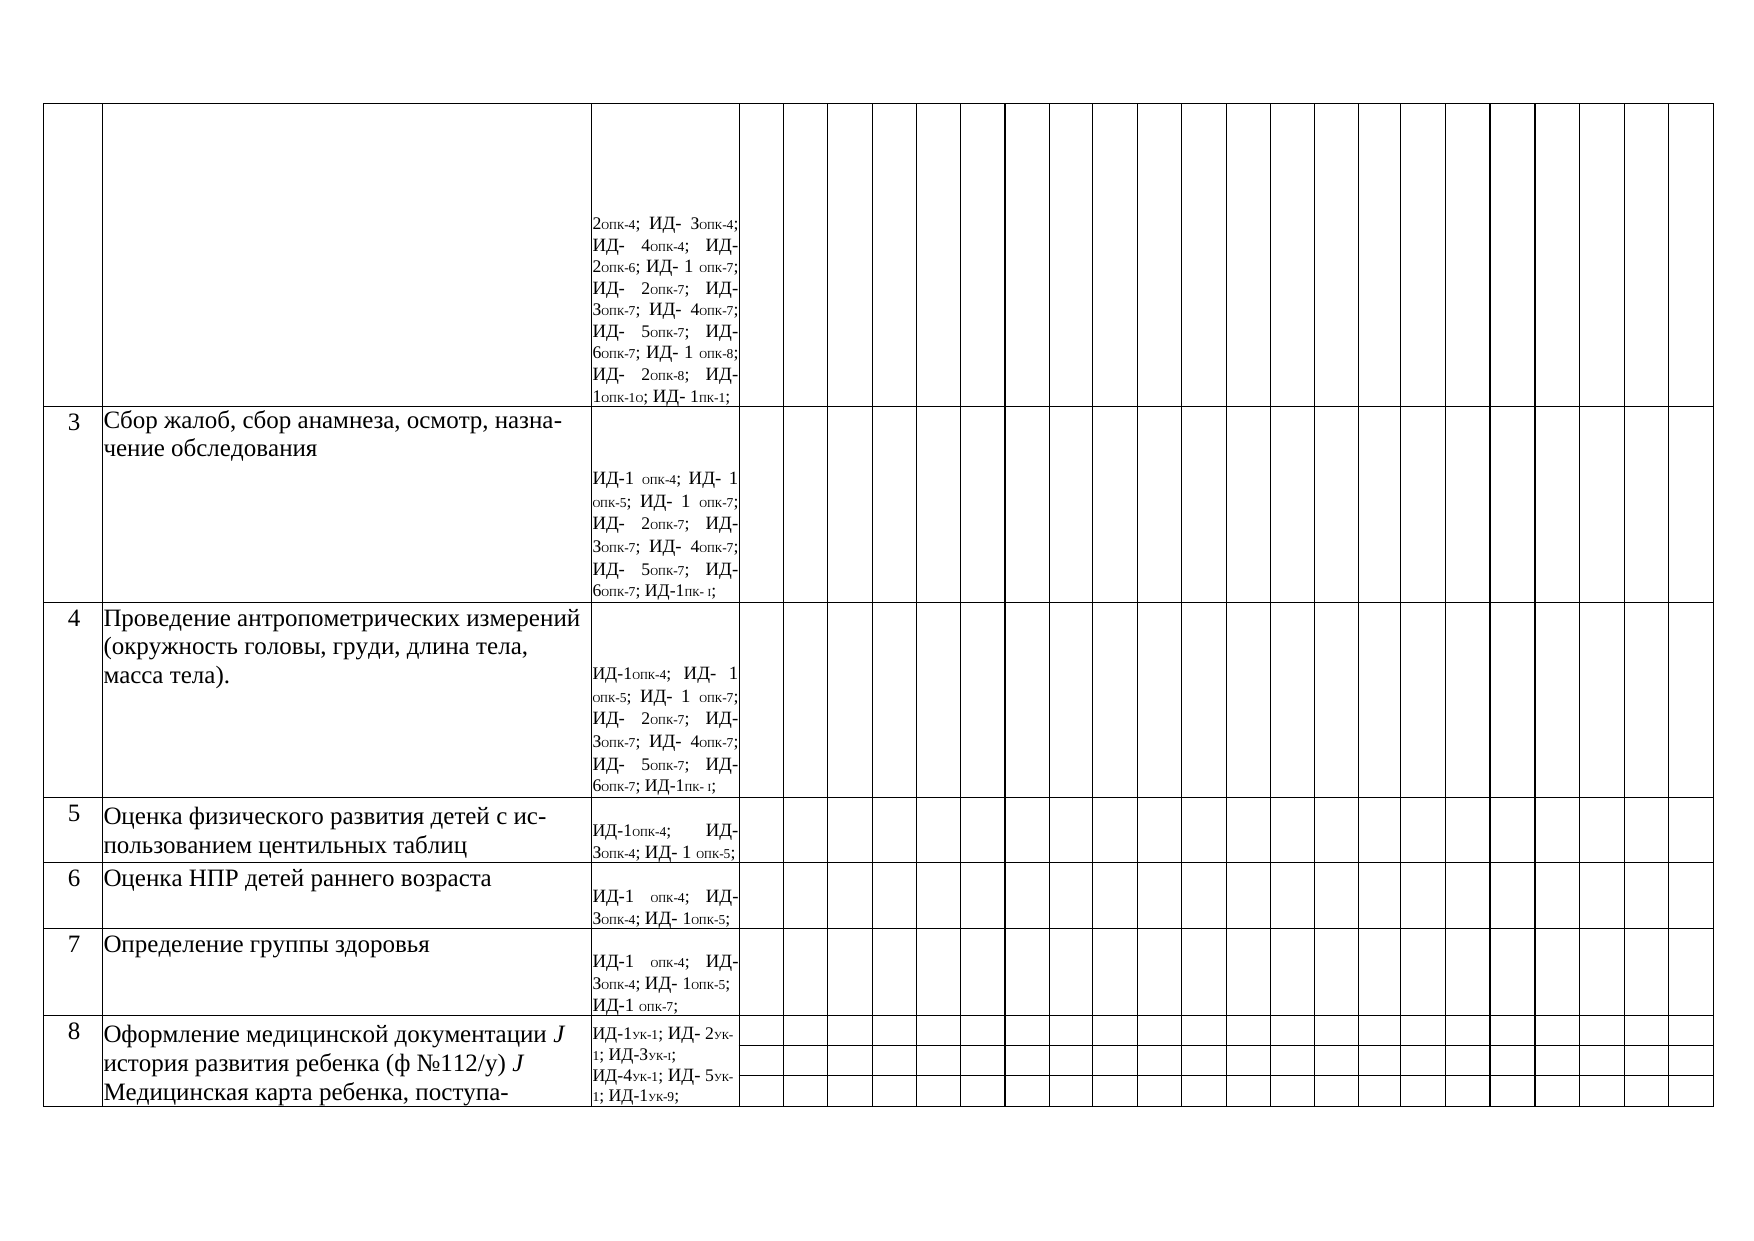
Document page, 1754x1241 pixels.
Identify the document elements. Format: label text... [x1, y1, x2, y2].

table_cell [1271, 863, 1314, 928]
table_cell [873, 1016, 916, 1045]
table_header [103, 104, 591, 406]
table_cell [1138, 929, 1181, 1015]
table_cell [1669, 863, 1713, 928]
table_header [1271, 104, 1314, 406]
table_cell [1271, 1076, 1314, 1106]
table_header [1669, 104, 1713, 406]
table_cell [917, 1046, 960, 1075]
table_cell [784, 1046, 827, 1075]
table_cell [1446, 863, 1489, 928]
table_cell [1491, 1016, 1534, 1045]
table_cell [1182, 407, 1226, 602]
table_cell Оценка физического развития детей с использованием центильных таблиц [103, 798, 591, 862]
table_cell [917, 798, 960, 862]
table_cell 7 [44, 929, 102, 1015]
table_cell [1006, 603, 1049, 797]
table_cell [1446, 407, 1489, 602]
table_cell [828, 1046, 872, 1075]
table_cell [961, 407, 1004, 602]
table_cell [828, 929, 872, 1015]
table_cell [1227, 798, 1270, 862]
table_cell [1315, 929, 1358, 1015]
table_cell [1625, 863, 1668, 928]
table_cell [1138, 407, 1181, 602]
table_cell [784, 603, 827, 797]
table_cell [1536, 1046, 1579, 1075]
table_cell [740, 1046, 783, 1075]
table_cell [917, 863, 960, 928]
table_cell [917, 929, 960, 1015]
table_header [1625, 104, 1668, 406]
table_cell [1625, 603, 1668, 797]
table_cell [917, 1076, 960, 1106]
table_cell [1093, 1076, 1137, 1106]
table_cell 6 [44, 863, 102, 928]
table_cell [1625, 798, 1668, 862]
table_cell [1050, 1076, 1092, 1106]
table_header [1182, 104, 1226, 406]
table_cell [1669, 1076, 1713, 1106]
table_cell [1006, 798, 1049, 862]
table_cell [1669, 603, 1713, 797]
table_cell [1491, 1076, 1534, 1106]
table_cell [961, 863, 1004, 928]
table_cell [1138, 1046, 1181, 1075]
table_cell [961, 929, 1004, 1015]
table_cell ИД-1 опк-4; ИД- Зопк-4; ИД- 1опк-5; ИД-1 опк-7; [592, 929, 739, 1015]
table_cell [1669, 798, 1713, 862]
table_cell 5 [44, 798, 102, 862]
table_cell [1006, 929, 1049, 1015]
table_cell [784, 1016, 827, 1045]
table_cell [1536, 603, 1579, 797]
table_cell [740, 798, 783, 862]
table_cell [1359, 1076, 1400, 1106]
table_header [1315, 104, 1358, 406]
table_cell [1669, 1046, 1713, 1075]
table_cell [1227, 863, 1270, 928]
table_cell Оформление медицинской документации J история развития ребенка (ф №112/у) J Медицинская карта ребенка, поступа- [103, 1016, 591, 1106]
table_cell [1625, 1016, 1668, 1045]
table_cell [1138, 603, 1181, 797]
table_cell [1050, 1046, 1092, 1075]
table_cell [961, 603, 1004, 797]
table_cell ИД-1ук-1; ИД- 2ук-1; ИД-Зук-i; ИД-4ук-1; ИД- 5ук-1; ИД-1ук-9; [592, 1016, 739, 1106]
table_cell [1050, 1016, 1092, 1045]
table_cell [1359, 603, 1400, 797]
table_cell [1359, 863, 1400, 928]
table_cell [1138, 1016, 1181, 1045]
table_cell [1315, 1016, 1358, 1045]
table_cell [1182, 798, 1226, 862]
table_cell ИД-1 опк-4; ИД- Зопк-4; ИД- 1опк-5; [592, 863, 739, 928]
table_cell [1182, 863, 1226, 928]
table_cell [1580, 603, 1624, 797]
table_cell [1580, 1076, 1624, 1106]
table_cell [784, 1076, 827, 1106]
table_cell [961, 1046, 1004, 1075]
table_cell [1227, 1046, 1270, 1075]
table_cell [1536, 1016, 1579, 1045]
table_cell [1227, 603, 1270, 797]
table_cell [828, 1016, 872, 1045]
table_cell [1536, 1076, 1579, 1106]
table_cell [1315, 863, 1358, 928]
table_cell [873, 603, 916, 797]
table_cell [1138, 1076, 1181, 1106]
table_cell [1271, 603, 1314, 797]
table_header [917, 104, 960, 406]
table_cell [1580, 798, 1624, 862]
table_cell [1182, 1076, 1226, 1106]
table_header [1050, 104, 1092, 406]
table_cell [1359, 929, 1400, 1015]
table_cell [1093, 1046, 1137, 1075]
table_cell [1315, 407, 1358, 602]
table_cell [828, 1076, 872, 1106]
table_cell [1401, 1046, 1445, 1075]
table_cell [1359, 798, 1400, 862]
table_cell [1359, 407, 1400, 602]
table_cell [1446, 1016, 1489, 1045]
table_cell ИД-1опк-4; ИД- 1 опк-5; ИД- 1 опк-7; ИД- 2опк-7; ИД- Зопк-7; ИД- 4опк-7; ИД- 5опк-7; ИД- 6опк-7; ИД-1пк- i; [592, 603, 739, 797]
table_cell [1446, 929, 1489, 1015]
table_cell [1093, 603, 1137, 797]
table_cell [1006, 1016, 1049, 1045]
table_cell [917, 1016, 960, 1045]
table_cell [1491, 603, 1534, 797]
table_cell [740, 603, 783, 797]
table_cell [917, 407, 960, 602]
table_cell [873, 1046, 916, 1075]
table_header [1446, 104, 1489, 406]
table_cell [1093, 929, 1137, 1015]
table_cell [1491, 798, 1534, 862]
table_cell [828, 407, 872, 602]
table_cell [1491, 1046, 1534, 1075]
table_cell 8 [44, 1016, 102, 1106]
table_cell [1446, 1076, 1489, 1106]
table_cell [1401, 929, 1445, 1015]
table_header [44, 104, 102, 406]
table_cell ИД-1опк-4; ИД- Зопк-4; ИД- 1 опк-5; [592, 798, 739, 862]
table_cell [784, 798, 827, 862]
table_cell [1182, 1016, 1226, 1045]
table_header [1359, 104, 1400, 406]
table_cell [1093, 863, 1137, 928]
table_cell [1359, 1046, 1400, 1075]
table_cell [1093, 1016, 1137, 1045]
table_cell [1580, 863, 1624, 928]
table_header [1227, 104, 1270, 406]
table_cell [873, 1076, 916, 1106]
table_cell [1271, 929, 1314, 1015]
table_cell [1491, 407, 1534, 602]
table_cell [1401, 863, 1445, 928]
table_cell [1050, 407, 1092, 602]
table_header [961, 104, 1004, 406]
table_header [1536, 104, 1579, 406]
table_cell [1227, 1076, 1270, 1106]
table_cell [740, 407, 783, 602]
table_cell [1669, 929, 1713, 1015]
table_cell [1446, 1046, 1489, 1075]
table_cell [784, 407, 827, 602]
table_cell [1006, 1076, 1049, 1106]
table_cell [740, 1076, 783, 1106]
table_header [828, 104, 872, 406]
table_cell [1315, 603, 1358, 797]
table_cell [740, 929, 783, 1015]
table_cell [1315, 1076, 1358, 1106]
table_cell Сбор жалоб, сбор анамнеза, осмотр, назначение обследования [103, 407, 591, 602]
table_cell [1580, 1046, 1624, 1075]
table_cell [1401, 603, 1445, 797]
table_cell [1491, 929, 1534, 1015]
table_cell [961, 1016, 1004, 1045]
table_cell 4 [44, 603, 102, 797]
table_cell [1227, 407, 1270, 602]
table_cell [1580, 1016, 1624, 1045]
table_cell [1446, 603, 1489, 797]
table_header [1138, 104, 1181, 406]
table_cell [1050, 603, 1092, 797]
table_cell [784, 863, 827, 928]
table_cell [1271, 1046, 1314, 1075]
table_cell [784, 929, 827, 1015]
table_cell [1227, 1016, 1270, 1045]
table_cell [1625, 1046, 1668, 1075]
table_cell [1050, 798, 1092, 862]
table_cell [1271, 798, 1314, 862]
table_cell Оценка НПР детей раннего возраста [103, 863, 591, 928]
table_cell [873, 863, 916, 928]
table_cell [1536, 929, 1579, 1015]
table_cell [873, 798, 916, 862]
table_cell [961, 1076, 1004, 1106]
table_cell [1138, 863, 1181, 928]
table_header [1093, 104, 1137, 406]
table_cell [1401, 1016, 1445, 1045]
table_cell [1536, 863, 1579, 928]
table_cell [1006, 1046, 1049, 1075]
table_cell [1625, 1076, 1668, 1106]
table_cell [1315, 1046, 1358, 1075]
table_cell [1050, 863, 1092, 928]
table_header 2опк-4; ИД- Зопк-4; ИД- 4опк-4; ИД- 2опк-6; ИД- 1 опк-7; ИД- 2опк-7; ИД- Зопк-7; ИД- 4опк-7; ИД- 5опк-7; ИД- 6опк-7; ИД- 1 опк-8; ИД- 2опк-8; ИД- 1опк-1о; ИД- 1пк-1; [592, 104, 739, 406]
table_cell 3 [44, 407, 102, 602]
table_cell [1271, 1016, 1314, 1045]
table_cell [1669, 407, 1713, 602]
table_cell [1093, 798, 1137, 862]
table_cell [1536, 798, 1579, 862]
table_header [784, 104, 827, 406]
table_cell [1182, 929, 1226, 1015]
table_cell [1580, 407, 1624, 602]
table_cell [828, 603, 872, 797]
table_header [1580, 104, 1624, 406]
table_cell [1182, 1046, 1226, 1075]
table_cell [1006, 863, 1049, 928]
table_cell [740, 863, 783, 928]
table_cell [961, 798, 1004, 862]
table_cell [828, 863, 872, 928]
table_header [1491, 104, 1534, 406]
table_cell [1401, 1076, 1445, 1106]
table_header [1401, 104, 1445, 406]
table_cell [1271, 407, 1314, 602]
table_cell [1227, 929, 1270, 1015]
table_cell [1625, 407, 1668, 602]
table_cell [1446, 798, 1489, 862]
table_cell [1315, 798, 1358, 862]
table_cell [917, 603, 960, 797]
table_cell [1580, 929, 1624, 1015]
table_cell Определение группы здоровья [103, 929, 591, 1015]
table_cell [1669, 1016, 1713, 1045]
table_cell [1138, 798, 1181, 862]
table_cell [740, 1016, 783, 1045]
table_cell [1491, 863, 1534, 928]
table_cell ИД-1 опк-4; ИД- 1 опк-5; ИД- 1 опк-7; ИД- 2опк-7; ИД- Зопк-7; ИД- 4опк-7; ИД- 5опк-7; ИД- 6опк-7; ИД-1пк- i; [592, 407, 739, 602]
table_cell [1401, 407, 1445, 602]
table_cell [1006, 407, 1049, 602]
table_cell Проведение антропометрических измерений (окружность головы, груди, длина тела, масса тела). [103, 603, 591, 797]
table_header [1006, 104, 1049, 406]
table_cell [1050, 929, 1092, 1015]
table_cell [1401, 798, 1445, 862]
table_header [873, 104, 916, 406]
table_header [740, 104, 783, 406]
table_cell [1359, 1016, 1400, 1045]
table_cell [1625, 929, 1668, 1015]
table_cell [1182, 603, 1226, 797]
table_cell [828, 798, 872, 862]
table_cell [873, 407, 916, 602]
table_cell [1536, 407, 1579, 602]
table_cell [1093, 407, 1137, 602]
table_cell [873, 929, 916, 1015]
